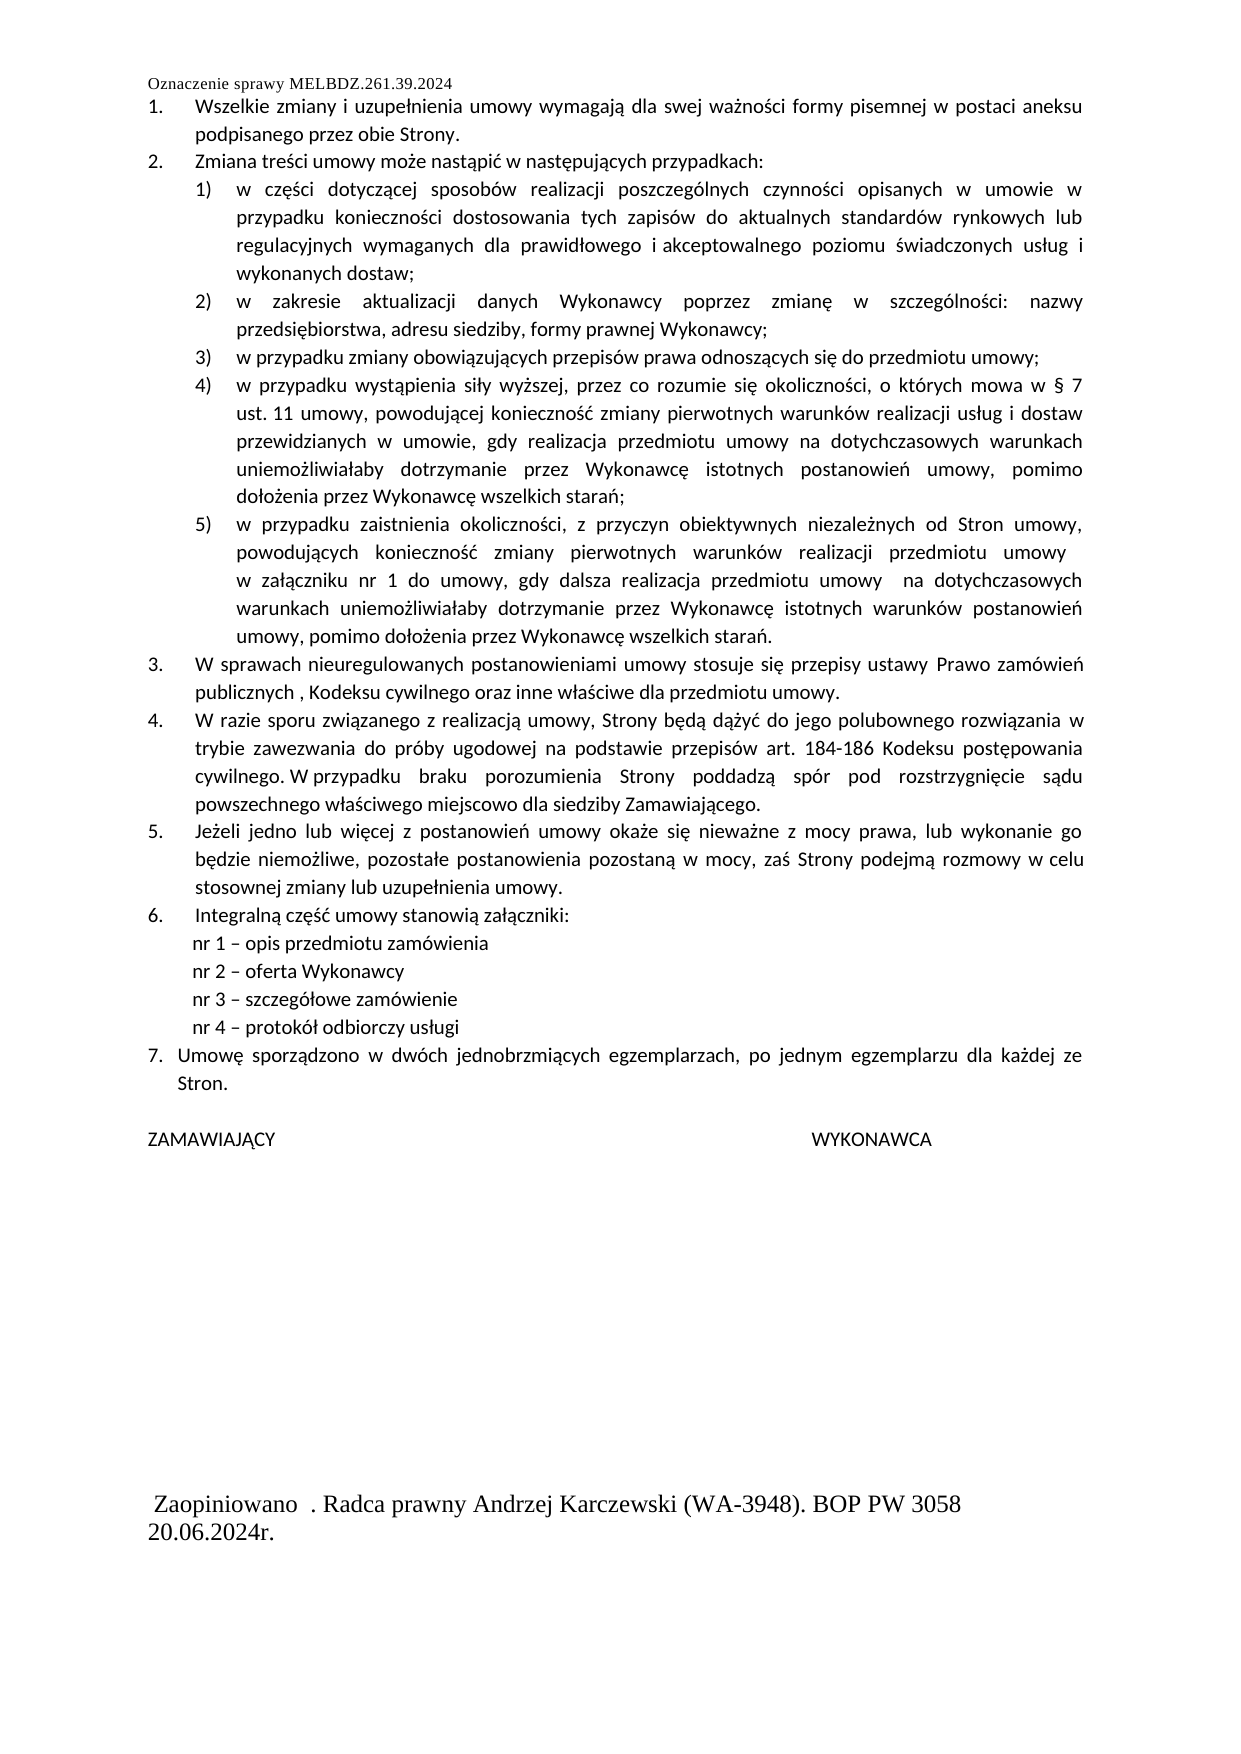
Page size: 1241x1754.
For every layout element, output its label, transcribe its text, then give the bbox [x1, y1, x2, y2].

text nr 2 – oferta Wykonawcy [177, 958, 1084, 984]
text nr 3 – szczegółowe zamówienie [177, 986, 1084, 1012]
list w części dotyczącej sposobów realizacji poszczególnych czynności opisanych w umowie w przypadku konieczności dostosowania tych zapisów do aktualnych standardów rynkowych lub regulacyjnych wymaganych dla prawidłowego i akceptowalnego poziomu świadczonych usług i wykonanych dostaw; [195, 177, 1084, 286]
list Wszelkie zmiany i uzupełnienia umowy wymagają dla swej ważności formy pisemnej w postaci aneksu podpisanego przez obie Strony. [148, 93, 1084, 146]
list w przypadku wystąpienia siły wyższej, przez co rozumie się okoliczności, o których mowa w § 7 ust. 11 umowy, powodującej konieczność zmiany pierwotnych warunków realizacji usług i dostaw przewidzianych w umowie, gdy realizacja przedmiotu umowy na dotychczasowych warunkach uniemożliwiałaby dotrzymanie przez Wykonawcę istotnych postanowień umowy, pomimo dołożenia przez Wykonawcę wszelkich starań; [195, 372, 1084, 509]
list Zmiana treści umowy może nastąpić w następujących przypadkach: [148, 149, 1084, 174]
list w przypadku zmiany obowiązujących przepisów prawa odnoszących się do przedmiotu umowy; [195, 344, 1084, 369]
list w przypadku zaistnienia okoliczności, z przyczyn obiektywnych niezależnych od Stron umowy, powodujących konieczność zmiany pierwotnych warunków realizacji przedmiotu umowy w załączniku nr 1 do umowy, gdy dalsza realizacja przedmiotu umowy na dotychczasowych warunkach uniemożliwiałaby dotrzymanie przez Wykonawcę istotnych warunków postanowień umowy, pomimo dołożenia przez Wykonawcę wszelkich starań. [195, 512, 1084, 649]
text nr 4 – protokół odbiorczy usługi [177, 1014, 1084, 1039]
text nr 1 – opis przedmiotu zamówienia [177, 930, 1084, 956]
text Zaopiniowano . Radca prawny Andrzej Karczewski (WA-3948). BOP PW 3058 20.06.2024r. [148, 1489, 1093, 1546]
list Jeżeli jedno lub więcej z postanowień umowy okaże się nieważne z mocy prawa, lub wykonanie go będzie niemożliwe, pozostałe postanowienia pozostaną w mocy, zaś Strony podejmą rozmowy w celu stosownej zmiany lub uzupełnienia umowy. [148, 819, 1084, 900]
list Umowę sporządzono w dwóch jednobrzmiących egzemplarzach, po jednym egzemplarzu dla każdej ze Stron. [148, 1042, 1084, 1095]
list w zakresie aktualizacji danych Wykonawcy poprzez zmianę w szczególności: nazwy przedsiębiorstwa, adresu siedziby, formy prawnej Wykonawcy; [195, 288, 1084, 342]
list W razie sporu związanego z realizacją umowy, Strony będą dążyć do jego polubownego rozwiązania w trybie zawezwania do próby ugodowej na podstawie przepisów art. 184-186 Kodeksu postępowania cywilnego. W przypadku braku porozumienia Strony poddadzą spór pod rozstrzygnięcie sądu powszechnego właściwego miejscowo dla siedziby Zamawiającego. [148, 707, 1084, 816]
list Integralną część umowy stanowią załączniki: [148, 902, 1084, 928]
list W sprawach nieuregulowanych postanowieniami umowy stosuje się przepisy ustawy Prawo zamówień publicznych , Kodeksu cywilnego oraz inne właściwe dla przedmiotu umowy. [148, 651, 1084, 704]
text ZAMAWIAJĄCY WYKONAWCA [148, 1126, 1084, 1151]
